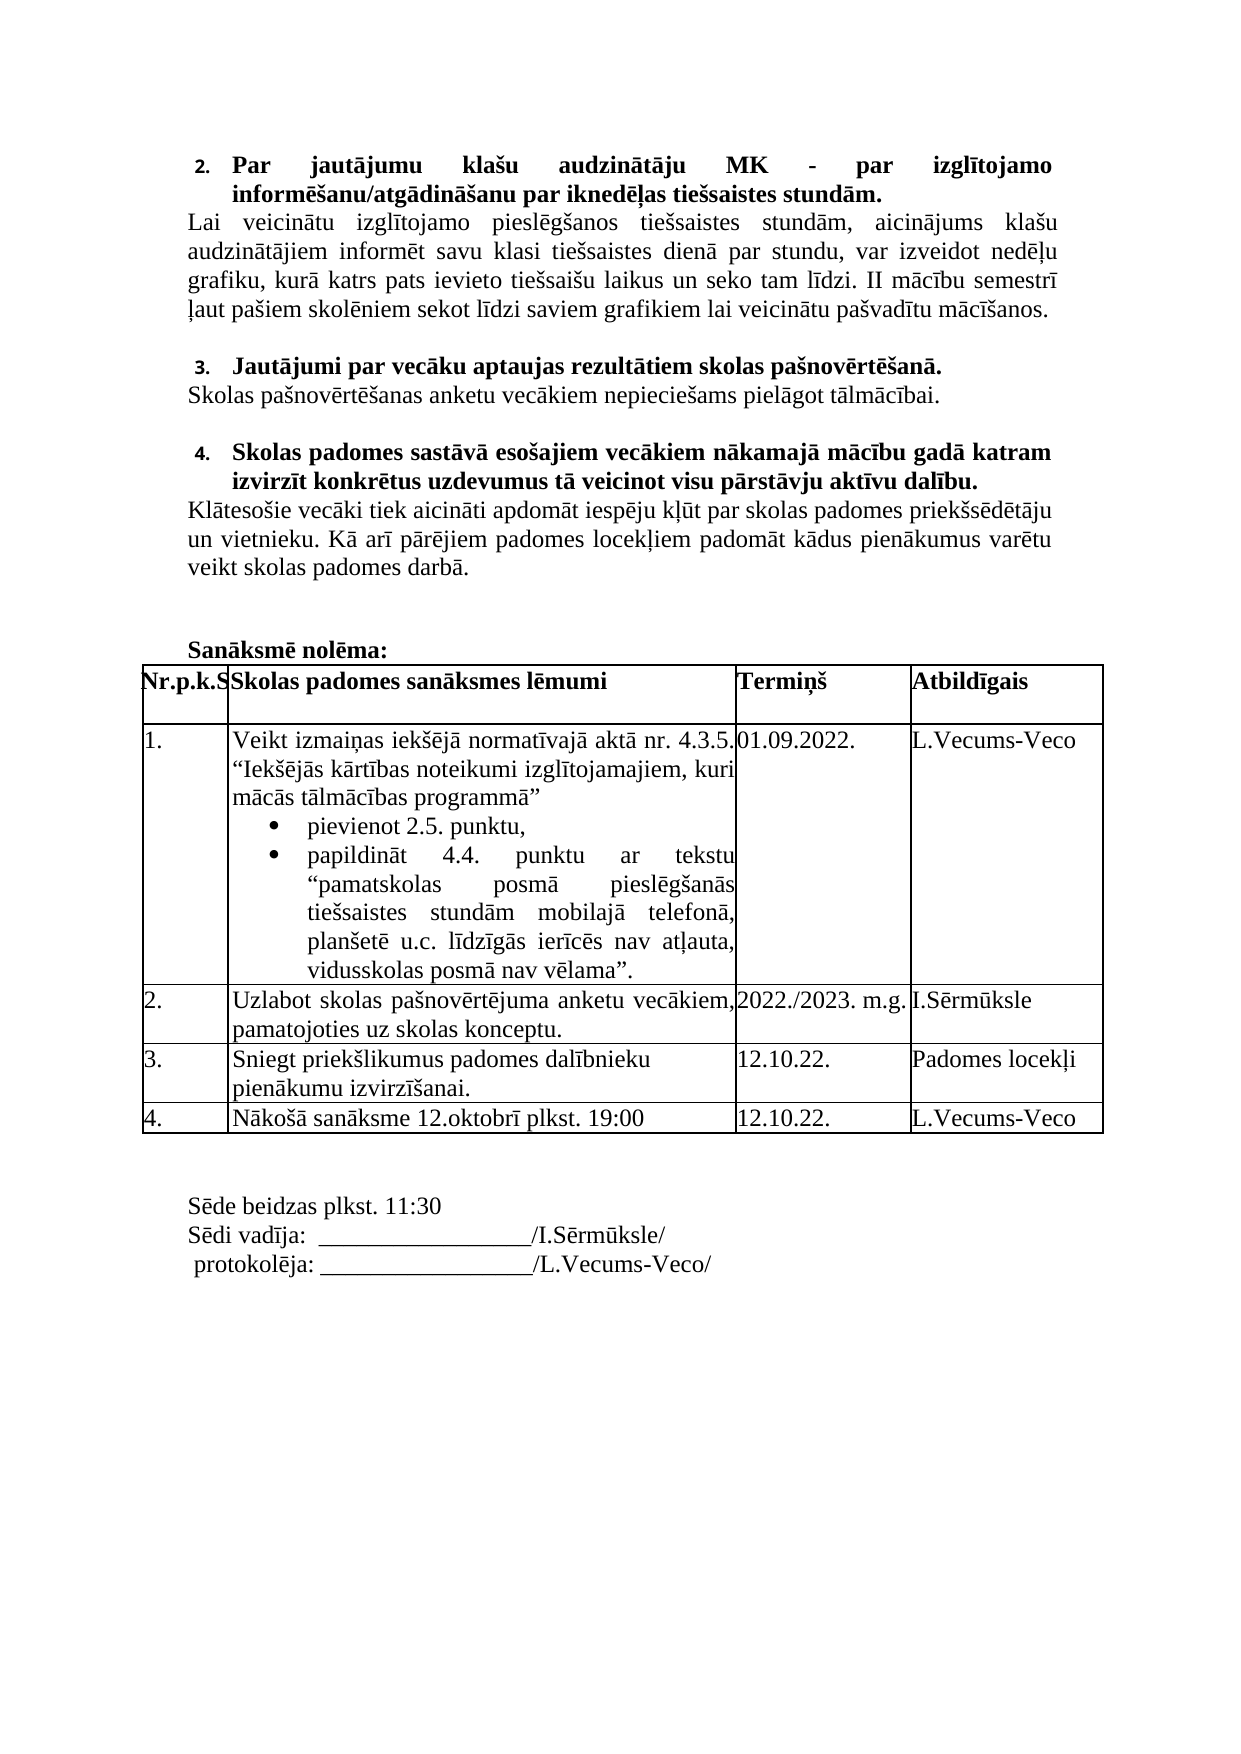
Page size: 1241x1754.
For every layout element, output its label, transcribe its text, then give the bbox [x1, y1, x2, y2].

table_cell 2022./2023. m.g. [737, 985, 910, 1043]
list Skolas padomes sastāvā esošajiem vecākiem nākamajā mācību gadā katram izvirzīt konkrētus uzdevumus tā veicinot visu pārstāvju aktīvu dalību. [194, 437, 1053, 495]
table_cell 3. [144, 1044, 227, 1102]
table_cell 1. [144, 725, 227, 984]
table_cell Nākošā sanāksme 12.oktobrī plkst. 19:00 [229, 1103, 735, 1132]
table_cell 4. [144, 1103, 227, 1132]
text Sanāksmē nolēma: [187, 636, 1053, 664]
table_cell Uzlabot skolas pašnovērtējuma anketu vecākiem, pamatojoties uz skolas konceptu. [229, 985, 735, 1043]
text Lai veicinātu izglītojamo pieslēgšanos tiešsaistes stundām, aicinājums klašu audzinātājiem informēt savu klasi tiešsaistes dienā par stundu, var izveidot nedēļu grafiku, kurā katrs pats ievieto tiešsaišu laikus un seko tam līdzi. II mācību semestrī ļaut pašiem skolēniem sekot līdzi saviem grafikiem lai veicinātu pašvadītu mācīšanos. [187, 207, 1059, 322]
table_cell 12.10.22. [737, 1044, 910, 1102]
table_cell 12.10.22. [737, 1103, 910, 1132]
table_header Termiņš [737, 666, 910, 723]
text protokolēja: _________________/L.Vecums-Veco/ [187, 1249, 1053, 1277]
table_cell 2. [144, 985, 227, 1043]
text Klātesošie vecāki tiek aicināti apdomāt iespēju kļūt par skolas padomes priekšsēdētāju un vietnieku. Kā arī pārējiem padomes locekļiem padomāt kādus pienākumus varētu veikt skolas padomes darbā. [187, 495, 1053, 581]
table_cell L.Vecums-Veco [912, 1103, 1102, 1132]
table_cell Padomes locekļi [912, 1044, 1102, 1102]
table_cell I.Sērmūksle [912, 985, 1102, 1043]
table_header Atbildīgais [912, 666, 1102, 723]
text Sēde beidzas plkst. 11:30 [187, 1191, 1053, 1220]
list Jautājumi par vecāku aptaujas rezultātiem skolas pašnovērtēšanā. [194, 351, 1053, 380]
table_cell L.Vecums-Veco [912, 725, 1102, 984]
text Sēdi vadīja: _________________/I.Sērmūksle/ [187, 1220, 1053, 1249]
table_cell Sniegt priekšlikumus padomes dalībnieku pienākumu izvirzīšanai. [229, 1044, 735, 1102]
list Par jautājumu klašu audzinātāju MK - par izglītojamo informēšanu/atgādināšanu par iknedēļas tiešsaistes stundām. [194, 150, 1053, 207]
table_header Nr.p.k. [144, 666, 227, 723]
table_header SSkolas padomes sanāksmes lēmumi [229, 666, 735, 723]
text Skolas pašnovērtēšanas anketu vecākiem nepieciešams pielāgot tālmācībai. [187, 380, 1053, 409]
table_cell 01.09.2022. [737, 725, 910, 984]
table_cell Veikt izmaiņas iekšējā normatīvajā aktā nr. 4.3.5. “Iekšējās kārtības noteikumi izglītojamajiem, kuri mācās tālmācības programmā” pievienot 2.5. punktu, papildināt 4.4. punktu ar tekstu “pamatskolas posmā pieslēgšanās tiešsaistes stundām mobilajā telefonā, planšetē u.c. līdzīgās ierīcēs nav atļauta, vidusskolas posmā nav vēlama”. [229, 725, 735, 984]
